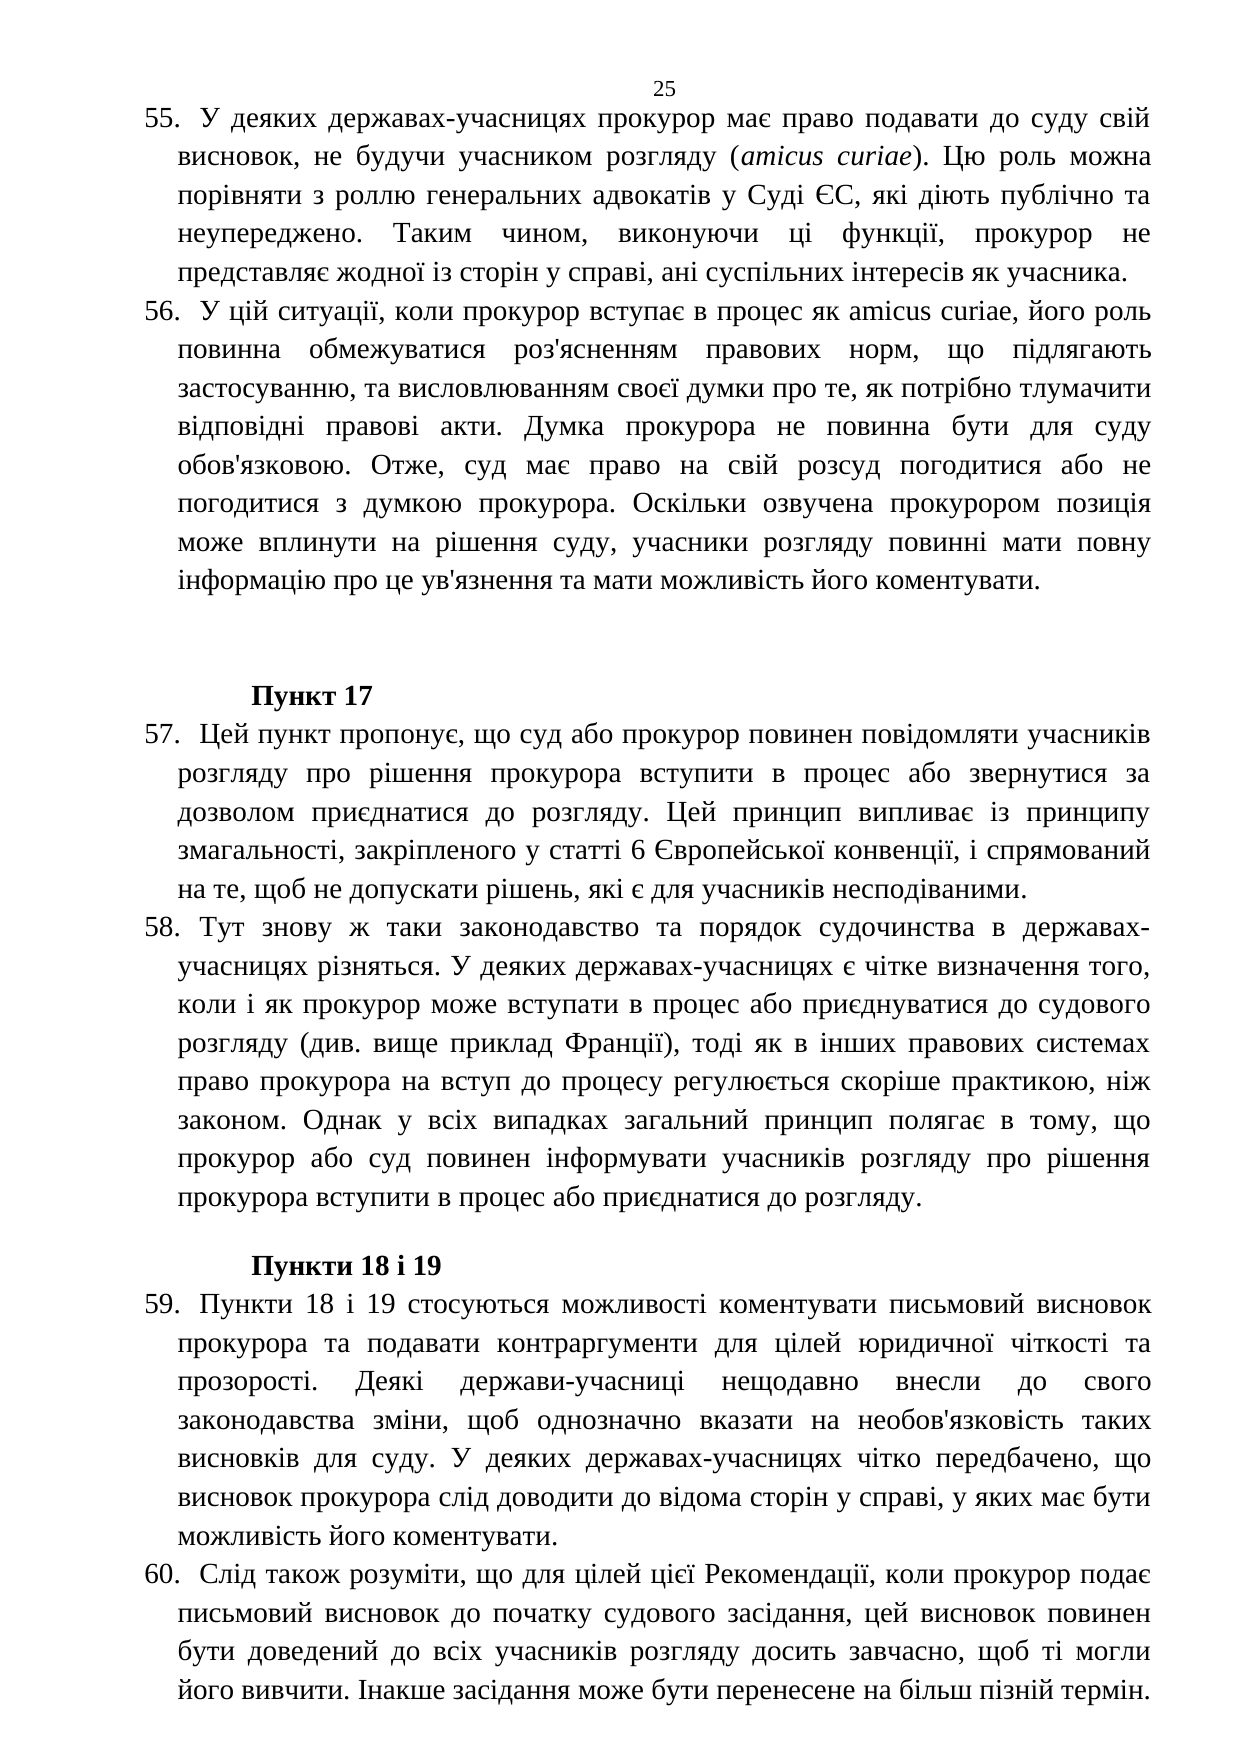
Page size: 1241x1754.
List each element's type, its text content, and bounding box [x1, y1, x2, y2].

subtitle Пункт 17 [251, 678, 1163, 712]
list У деяких державах-учасницях прокурор має право подавати до суду свій висновок, не будучи учасником розгляду (amicus curiae). Цю роль можна порівняти з роллю генеральних адвокатів у Суді ЄС, які діють публічно та неупереджено. Таким чином, виконуючи ці функції, прокурор не представляє жодної із сторін у справі, ані суспільних інтересів як учасника. [144, 100, 1152, 288]
list Цей пункт пропонує, що суд або прокурор повинен повідомляти учасників розгляду про рішення прокурора вступити в процес або звернутися за дозволом приєднатися до розгляду. Цей принцип випливає із принципу змагальності, закріпленого у статті 6 Європейської конвенції, і спрямований на те, щоб не допускати рішень, які є для учасників несподіваними. [144, 717, 1152, 904]
list У цій ситуації, коли прокурор вступає в процес як amicus curiae, його роль повинна обмежуватися роз'ясненням правових норм, що підлягають застосуванню, та висловлюванням своєї думки про те, як потрібно тлумачити відповідні правові акти. Думка прокурора не повинна бути для суду обов'язковою. Отже, суд має право на свій розсуд погодитися або не погодитися з думкою прокурора. Оскільки озвучена прокурором позиція може вплинути на рішення суду, учасники розгляду повинні мати повну інформацію про це ув'язнення та мати можливість його коментувати. [144, 293, 1152, 596]
list Пункти 18 і 19 [251, 1248, 1152, 1281]
list Слід також розуміти, що для цілей цієї Рекомендації, коли прокурор подає письмовий висновок до початку судового засідання, цей висновок повинен бути доведений до всіх учасників розгляду досить завчасно, щоб ті могли його вивчити. Інакше засідання може бути перенесене на більш пізній термін. [144, 1556, 1152, 1705]
list Пункти 18 і 19 стосуються можливості коментувати письмовий висновок прокурора та подавати контраргументи для цілей юридичної чіткості та прозорості. Деякі держави-учасниці нещодавно внесли до свого законодавства зміни, щоб однозначно вказати на необов'язковість таких висновків для суду. У деяких державах-учасницях чітко передбачено, що висновок прокурора слід доводити до відома сторін у справі, у яких має бути можливість його коментувати. [144, 1286, 1153, 1551]
list Тут знову ж таки законодавство та порядок судочинства в державах-учасницях різняться. У деяких державах-учасницях є чітке визначення того, коли і як прокурор може вступати в процес або приєднуватися до судового розгляду (див. вище приклад Франції), тоді як в інших правових системах право прокурора на вступ до процесу регулюється скоріше практикою, ніж законом. Однак у всіх випадках загальний принцип полягає в тому, що прокурор або суд повинен інформувати учасників розгляду про рішення прокурора вступити в процес або приєднатися до розгляду. [144, 909, 1152, 1213]
